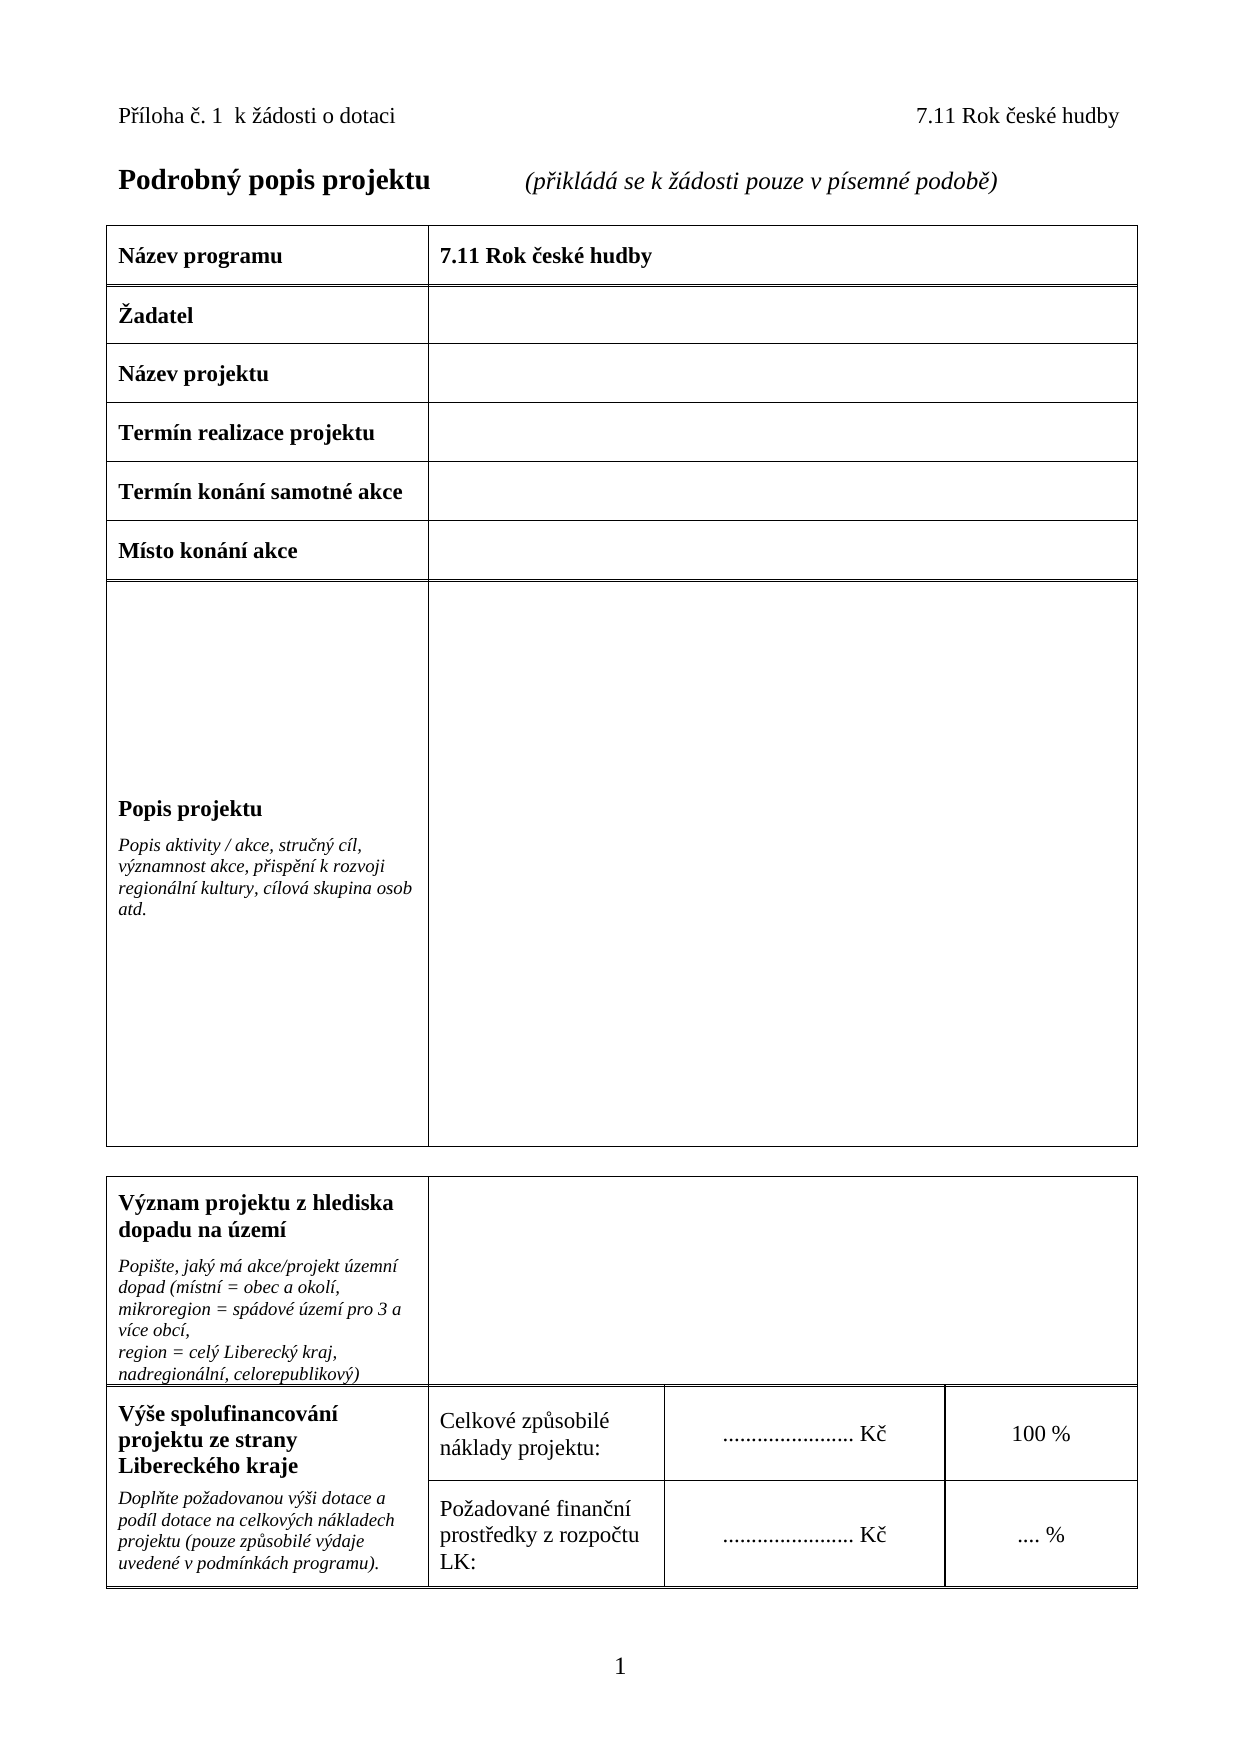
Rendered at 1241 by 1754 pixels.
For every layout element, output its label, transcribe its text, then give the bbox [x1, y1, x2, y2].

table_cell [429, 521, 1137, 579]
table_cell Název projektu [107, 344, 428, 402]
table_cell ....................... Kč [665, 1481, 944, 1586]
table_cell Žadatel [107, 287, 428, 343]
table_cell 100 % [946, 1387, 1137, 1480]
table_header [429, 1177, 1137, 1384]
table_cell [429, 582, 1137, 1146]
table_cell Výše spolufinancování projektu ze strany Libereckého kraje Doplňte požadovanou výši dotace a podíl dotace na celkových nákladech projektu (pouze způsobilé výdaje uvedené v podmínkách programu). [107, 1387, 428, 1586]
table_cell [429, 403, 1137, 461]
table_cell Termín realizace projektu [107, 403, 428, 461]
table_cell Termín konání samotné akce [107, 462, 428, 520]
text Podrobný popis projektu (přikládá se k žádosti pouze v písemné podobě) [118, 162, 1122, 196]
table_cell .... % [946, 1481, 1137, 1586]
table_header 7.11 Rok české hudby [429, 226, 1137, 284]
table_cell ....................... Kč [665, 1387, 944, 1480]
table_cell Požadované finanční prostředky z rozpočtu LK: [429, 1481, 664, 1586]
table_cell Popis projektu Popis aktivity / akce, stručný cíl, významnost akce, přispění k rozvoji regionální kultury, cílová skupina osob atd. [107, 582, 428, 1146]
table_cell Celkové způsobilé náklady projektu: [429, 1387, 664, 1480]
table_header Význam projektu z hlediska dopadu na území Popište, jaký má akce/projekt územní dopad (místní = obec a okolí, mikroregion = spádové území pro 3 a více obcí, region = celý Liberecký kraj, nadregionální, celorepublikový) [107, 1177, 428, 1384]
table_cell Místo konání akce [107, 521, 428, 579]
table_cell [429, 462, 1137, 520]
table_cell [429, 287, 1137, 343]
table_header Název programu [107, 226, 428, 284]
table_cell [429, 344, 1137, 402]
